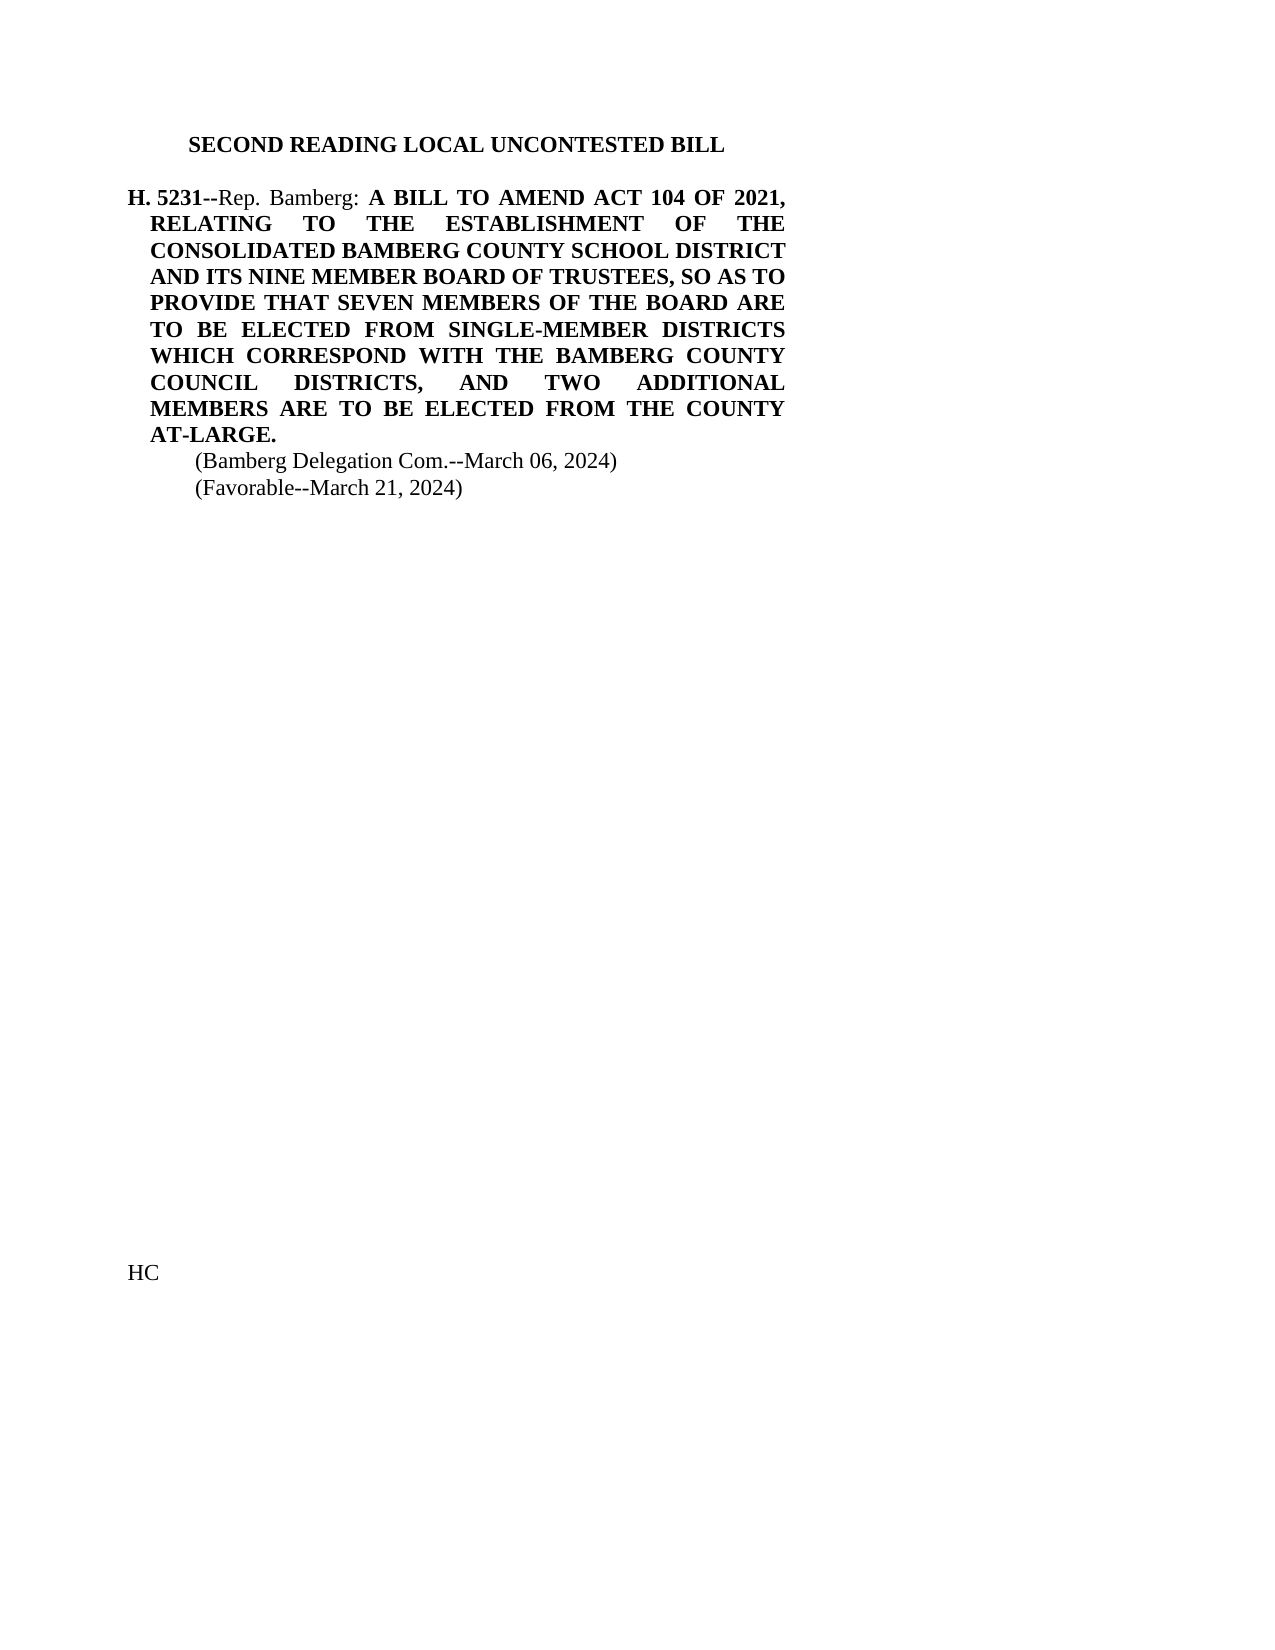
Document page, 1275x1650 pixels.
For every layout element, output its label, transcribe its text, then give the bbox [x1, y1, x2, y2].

text H. 5231--Rep. Bamberg: A BILL TO AMEND ACT 104 OF 2021, RELATING TO THE ESTABLISHMENT OF THE CONSOLIDATED BAMBERG COUNTY SCHOOL DISTRICT AND ITS NINE MEMBER BOARD OF TRUSTEES, SO AS TO PROVIDE THAT SEVEN MEMBERS OF THE BOARD ARE TO BE ELECTED FROM SINGLE-MEMBER DISTRICTS WHICH CORRESPOND WITH THE BAMBERG COUNTY COUNCIL DISTRICTS, AND TWO ADDITIONAL MEMBERS ARE TO BE ELECTED FROM THE COUNTY AT-LARGE. [127, 184, 786, 448]
text (Favorable--March 21, 2024) [195, 474, 786, 500]
text (Bamberg Delegation Com.--March 06, 2024) [195, 448, 786, 474]
text SECOND READING LOCAL UNCONTESTED BILL [127, 131, 786, 158]
